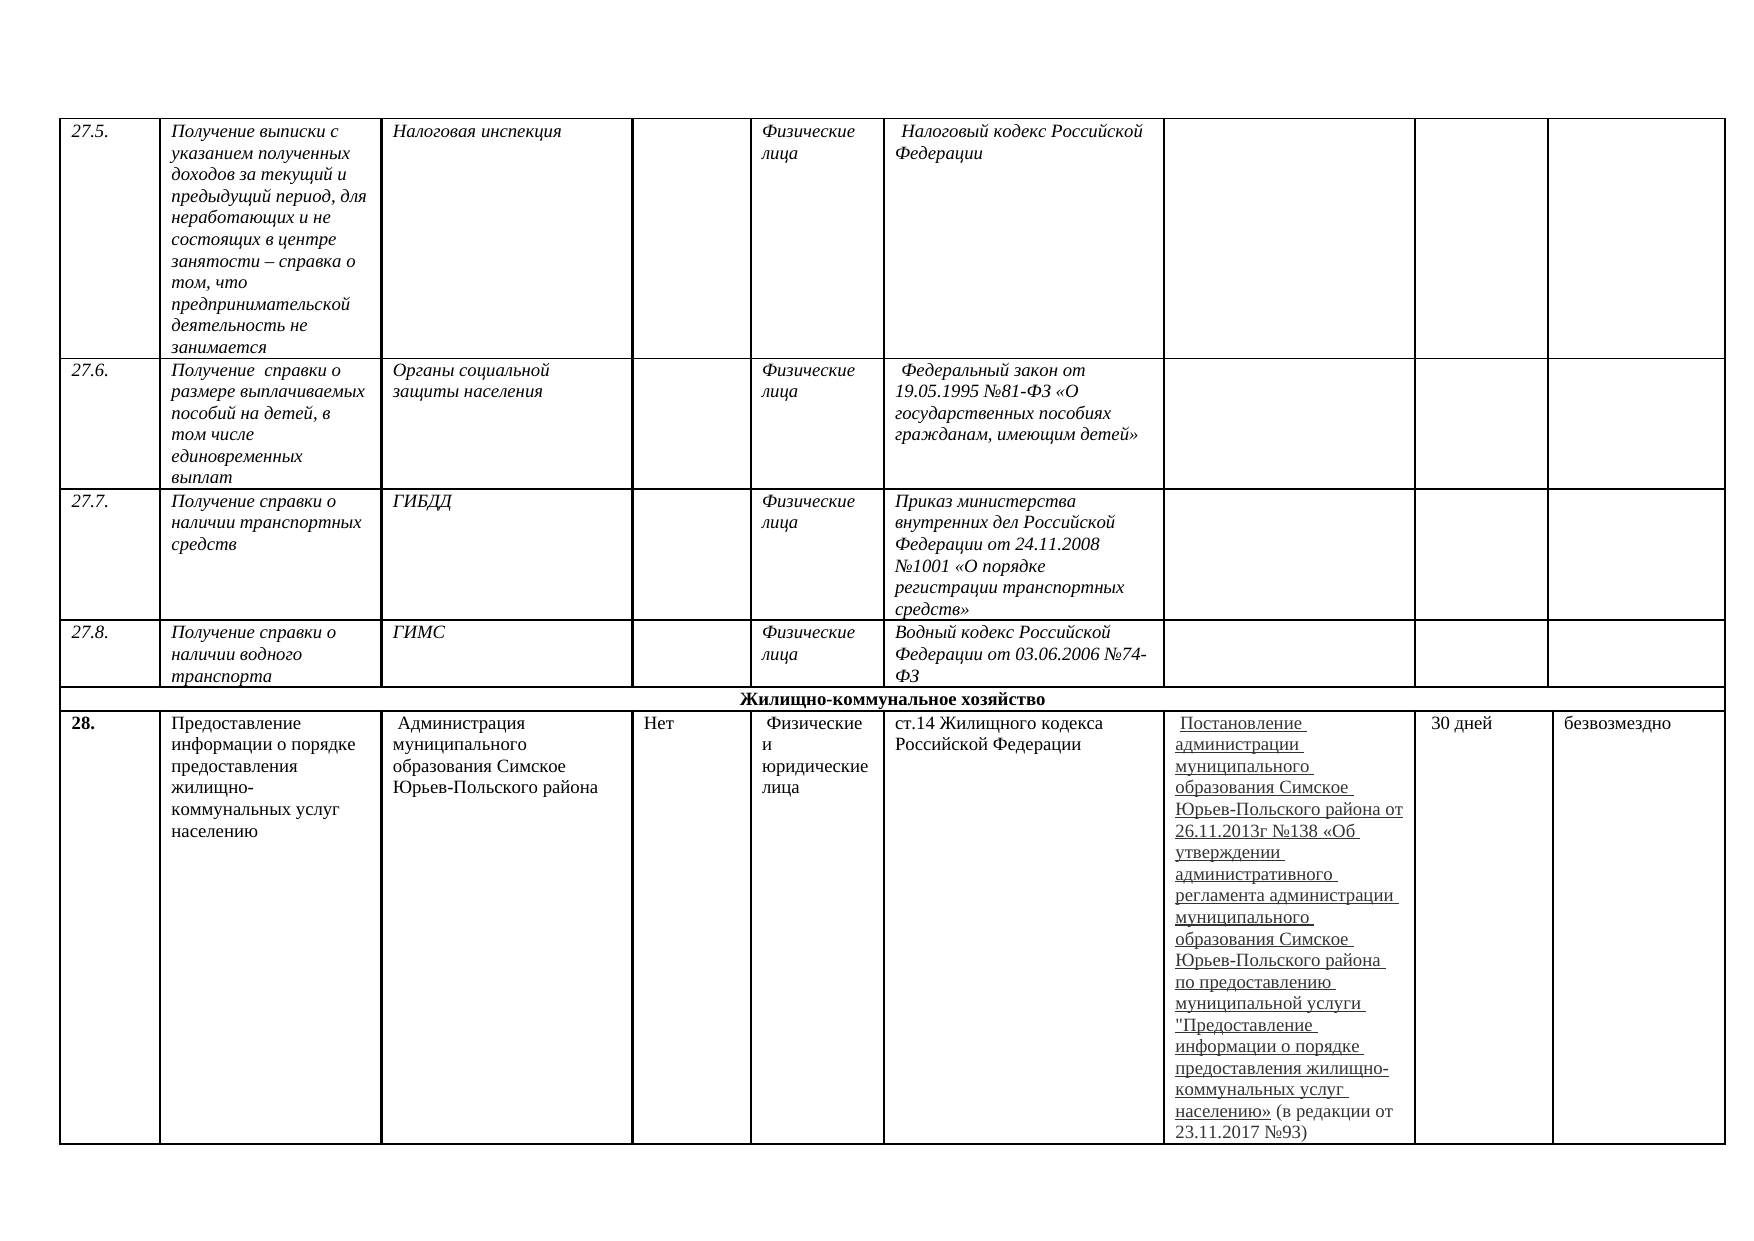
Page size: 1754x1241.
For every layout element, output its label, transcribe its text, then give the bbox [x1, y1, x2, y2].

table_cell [383, 712, 631, 1143]
table_cell [1165, 119, 1414, 357]
table_cell 28. [61, 712, 159, 1143]
table_cell [1549, 490, 1724, 619]
table_cell Жилищно-коммунальное хозяйство [61, 688, 1724, 710]
table_cell безвозмездно [1554, 712, 1724, 1143]
table_cell [634, 359, 750, 488]
table_cell [1416, 359, 1547, 488]
table_cell [1416, 119, 1547, 357]
table_cell [1165, 621, 1414, 686]
table_cell [1549, 119, 1724, 357]
table_cell [1165, 490, 1414, 619]
table_cell Физические лица [752, 359, 883, 488]
table_cell [634, 119, 750, 357]
table_cell Получение справки о размере выплачиваемых пособий на детей, в том числе единовременных выплат [161, 359, 380, 488]
table_cell Водный кодекс Российской Федерации от 03.06.2006 №74-ФЗ [885, 621, 1163, 686]
table_cell ст.14 Жилищного кодекса Российской Федерации [885, 712, 1163, 1143]
table_cell Физические лица [752, 621, 883, 686]
table_cell Предоставление информации о порядке предоставления жилищно-коммунальных услуг населению [161, 712, 380, 1143]
table_cell Федеральный закон от 19.05.1995 №81-ФЗ «О государственных пособиях гражданам, имеющим детей» [885, 359, 1163, 488]
table_cell Нет [634, 712, 750, 1143]
table_cell ГИМС [383, 621, 631, 686]
table_cell 27.5. [61, 119, 159, 357]
table_cell Постановление администрации муниципального образования Симское Юрьев-Польского района от 26.11.2013г №138 «Об утверждении административного регламента администрации муниципального образования Симское Юрьев-Польского района по предоставлению муниципальной услуги "Предоставление информации о порядке предоставления жилищно-коммунальных услуг населению» (в редакции от 23.11.2017 №93) [1165, 712, 1414, 1143]
table_cell Органы социальной защиты населения [383, 359, 631, 488]
table_cell Получение выписки с указанием полученных доходов за текущий и предыдущий период, для неработающих и не состоящих в центре занятости – справка о том, что предпринимательской деятельность не занимается [161, 119, 380, 357]
table_cell 27.6. [61, 359, 159, 488]
table_cell [1416, 490, 1547, 619]
table_cell Физические лица [752, 119, 883, 357]
table_cell [1165, 359, 1414, 488]
table_cell Приказ министерства внутренних дел Российской Федерации от 24.11.2008 №1001 «О порядке регистрации транспортных средств» [885, 490, 1163, 619]
table_cell [634, 490, 750, 619]
table_cell Налоговый кодекс Российской Федерации [885, 119, 1163, 357]
table_cell [634, 621, 750, 686]
table_cell 27.8. [61, 621, 159, 686]
table_cell Получение справки о наличии транспортных средств [161, 490, 380, 619]
table_cell Получение справки о наличии водного транспорта [161, 621, 380, 686]
table_cell [1549, 359, 1724, 488]
table_cell Физические и юридические лица [752, 712, 883, 1143]
table_cell [1549, 621, 1724, 686]
table_cell [1416, 621, 1547, 686]
table_cell Физические лица [752, 490, 883, 619]
table_cell 27.7. [61, 490, 159, 619]
table_cell Налоговая инспекция [383, 119, 631, 357]
table_cell ГИБДД [383, 490, 631, 619]
table_cell 30 дней [1416, 712, 1552, 1143]
